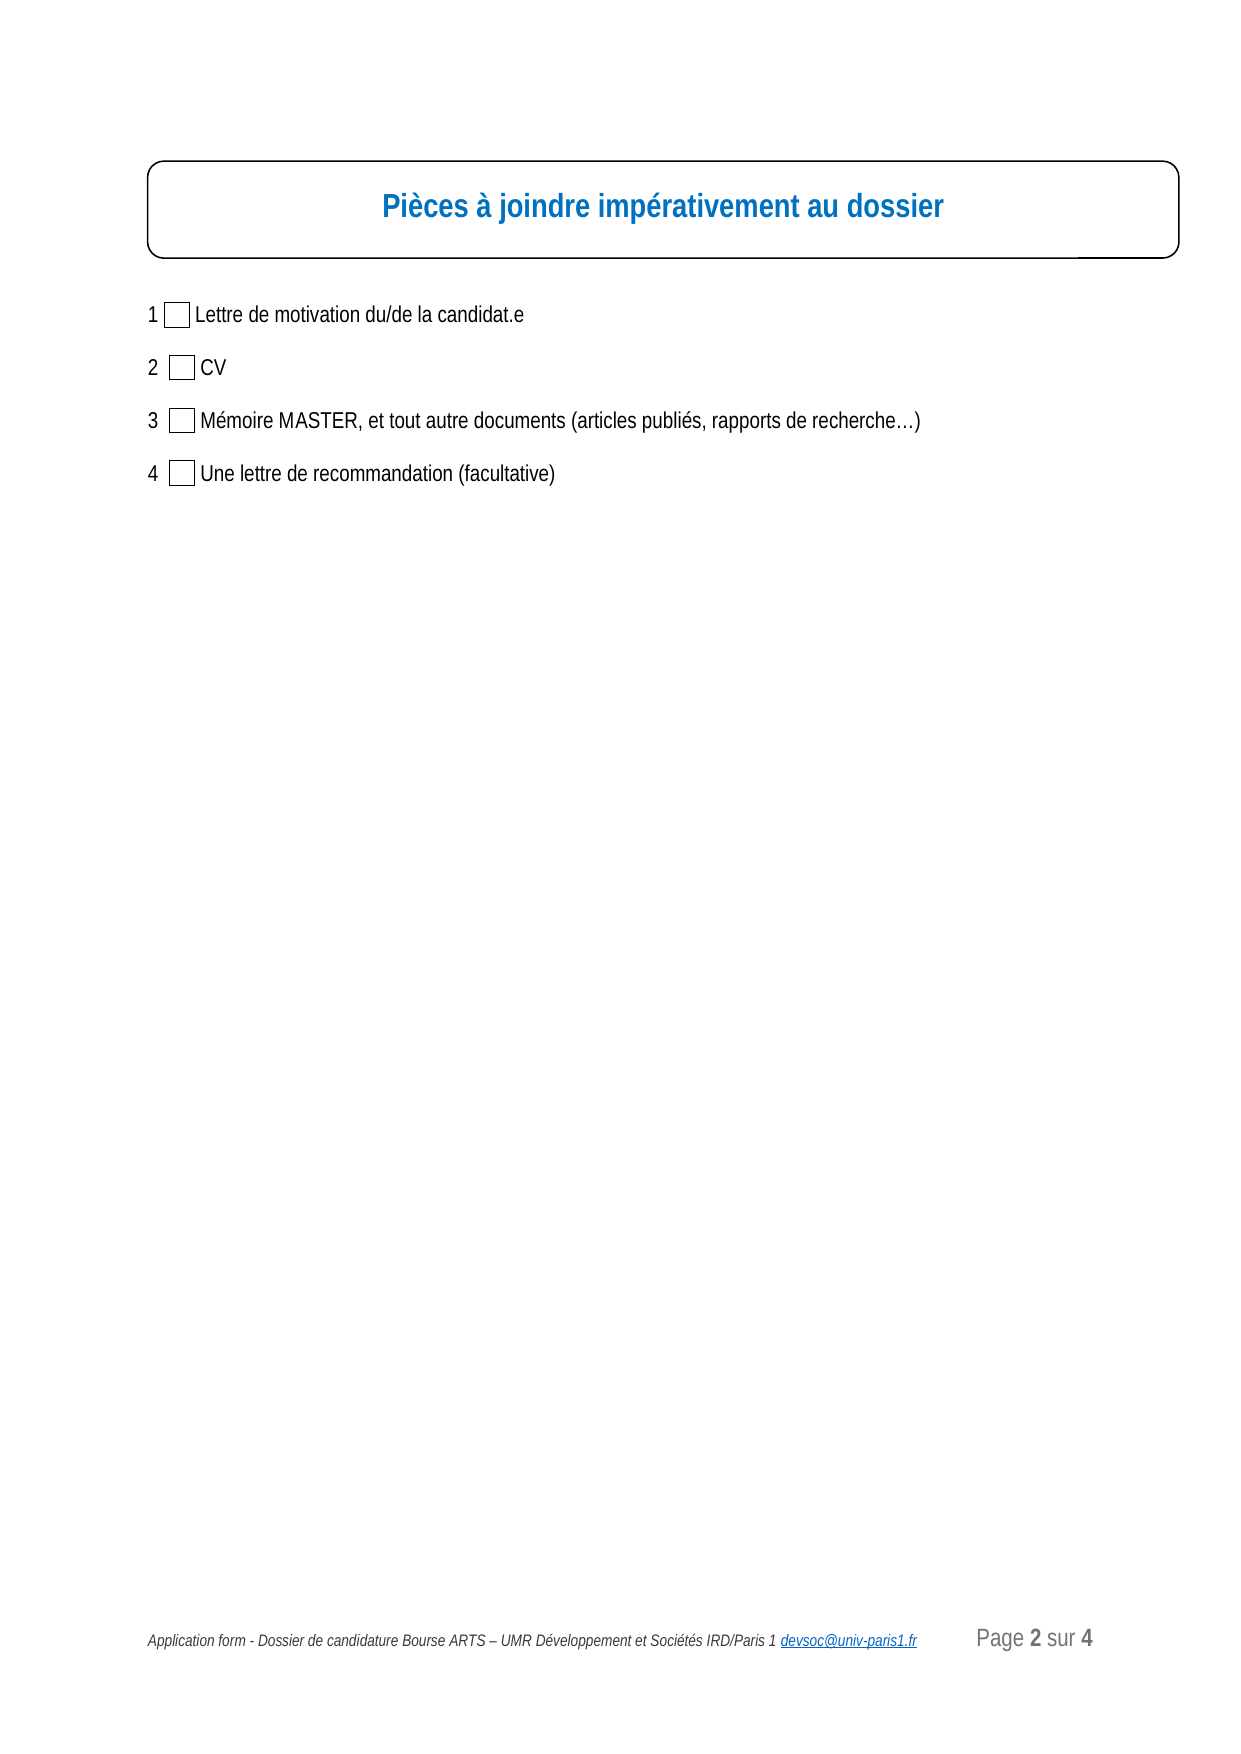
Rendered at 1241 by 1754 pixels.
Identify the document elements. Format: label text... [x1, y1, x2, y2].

text 4 Une lettre de recommandation (facultative) [148, 459, 1093, 486]
text 2 CV [148, 354, 1093, 380]
text 1 Lettre de motivation du/de la candidat.e [148, 301, 1093, 328]
text 3 Mémoire M ASTER, et tout autre documents (articles publiés, rapports de recherche…) [148, 407, 1093, 433]
